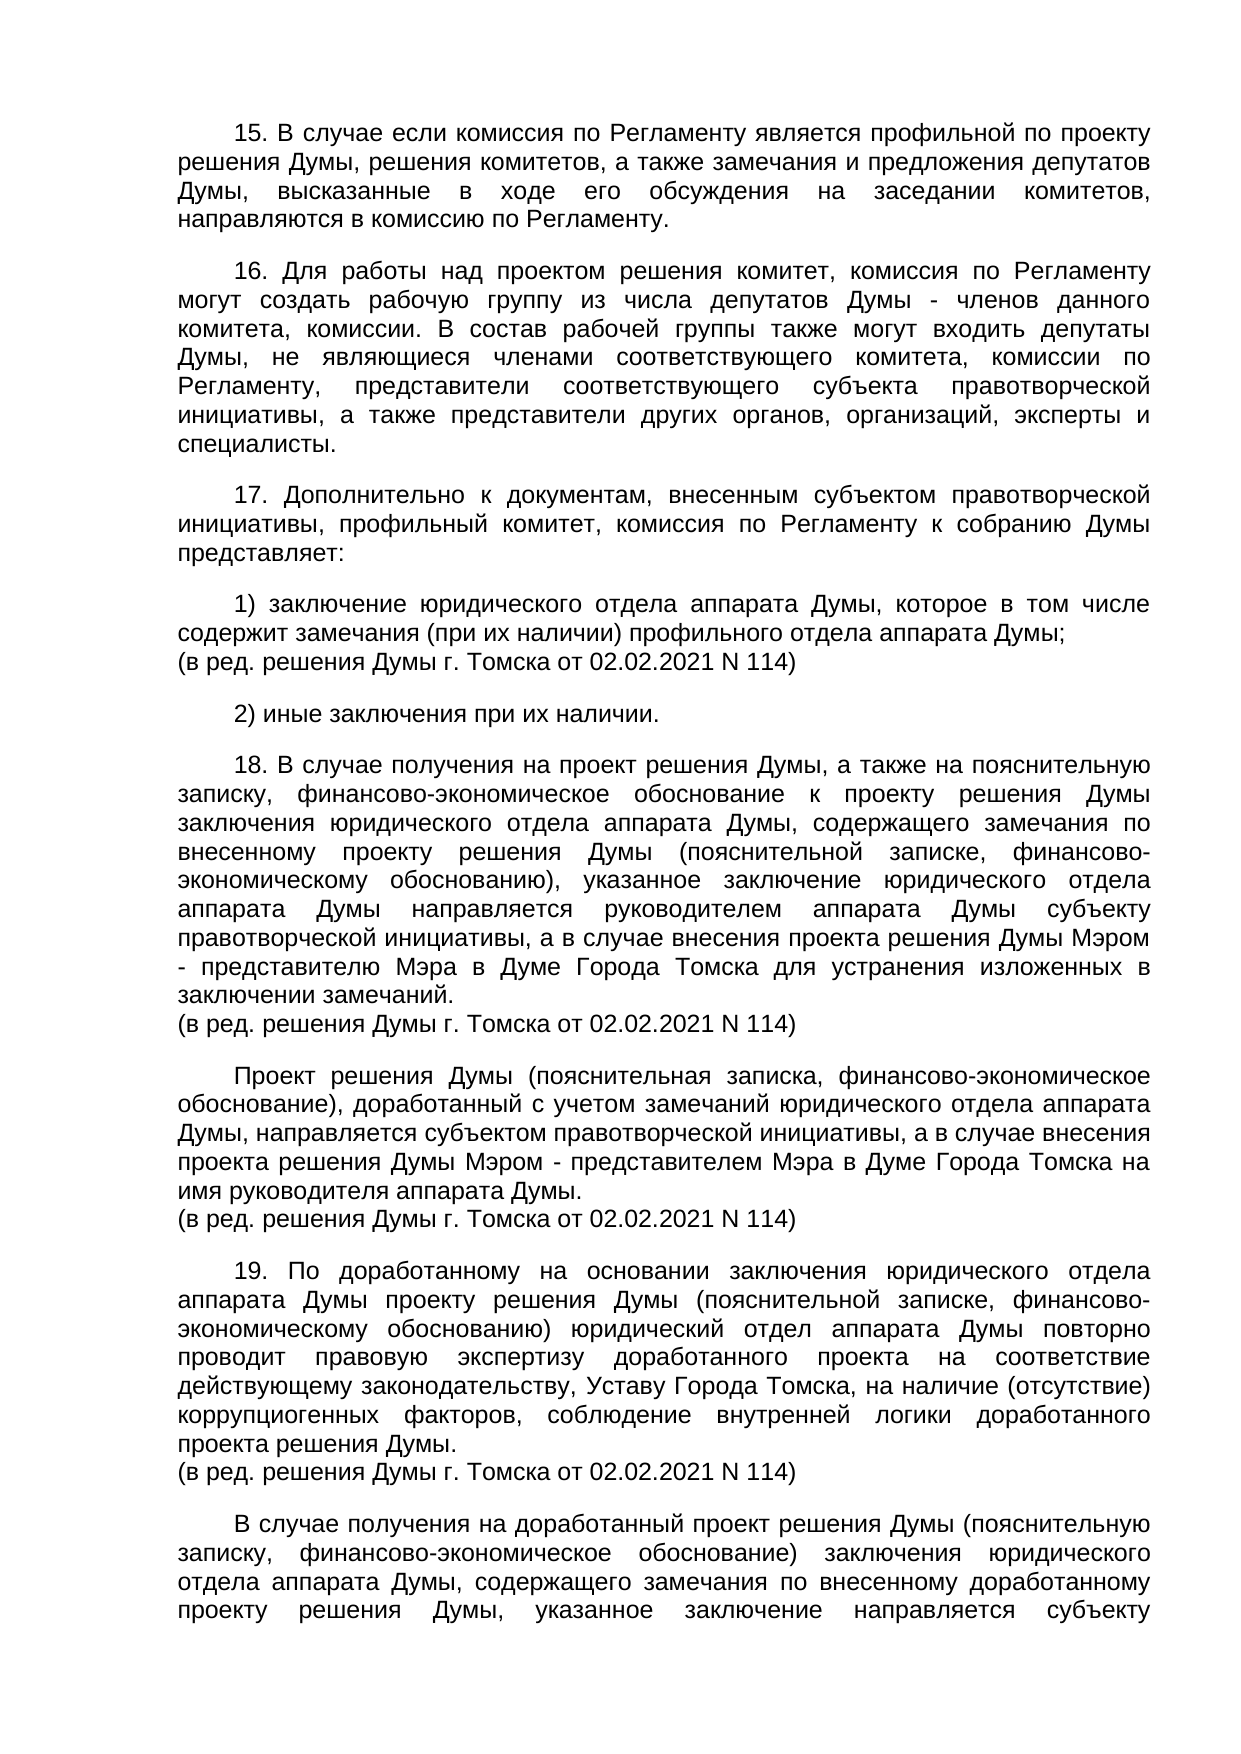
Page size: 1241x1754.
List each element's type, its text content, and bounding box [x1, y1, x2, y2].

text 19. По доработанному на основании заключения юридического отдела аппарата Думы проекту решения Думы (пояснительной записке, финансово-экономическому обоснованию) юридический отдел аппарата Думы повторно проводит правовую экспертизу доработанного проекта на соответствие действующему законодательству, Уставу Города Томска, на наличие (отсутствие) коррупциогенных факторов, соблюдение внутренней логики доработанного проекта решения Думы. [177, 1256, 1152, 1457]
text (в ред. решения Думы г. Томска от 02.02.2021 N 114) [177, 647, 1152, 676]
text 2) иные заключения при их наличии. [177, 698, 1152, 727]
text 15. В случае если комиссия по Регламенту является профильной по проекту решения Думы, решения комитетов, а также замечания и предложения депутатов Думы, высказанные в ходе его обсуждения на заседании комитетов, направляются в комиссию по Регламенту. [177, 118, 1152, 233]
text Проект решения Думы (пояснительная записка, финансово-экономическое обоснование), доработанный с учетом замечаний юридического отдела аппарата Думы, направляется субъектом правотворческой инициативы, а в случае внесения проекта решения Думы Мэром - представителем Мэра в Думе Города Томска на имя руководителя аппарата Думы. [177, 1061, 1152, 1204]
text 16. Для работы над проектом решения комитет, комиссия по Регламенту могут создать рабочую группу из числа депутатов Думы - членов данного комитета, комиссии. В состав рабочей группы также могут входить депутаты Думы, не являющиеся членами соответствующего комитета, комиссии по Регламенту, представители соответствующего субъекта правотворческой инициативы, а также представители других органов, организаций, эксперты и специалисты. [177, 256, 1152, 457]
text 1) заключение юридического отдела аппарата Думы, которое в том числе содержит замечания (при их наличии) профильного отдела аппарата Думы; [177, 589, 1152, 647]
text (в ред. решения Думы г. Томска от 02.02.2021 N 114) [177, 1009, 1152, 1038]
text 17. Дополнительно к документам, внесенным субъектом правотворческой инициативы, профильный комитет, комиссия по Регламенту к собранию Думы представляет: [177, 480, 1152, 566]
text (в ред. решения Думы г. Томска от 02.02.2021 N 114) [177, 1204, 1152, 1233]
text (в ред. решения Думы г. Томска от 02.02.2021 N 114) [177, 1457, 1152, 1486]
text 18. В случае получения на проект решения Думы, а также на пояснительную записку, финансово-экономическое обоснование к проекту решения Думы заключения юридического отдела аппарата Думы, содержащего замечания по внесенному проекту решения Думы (пояснительной записке, финансово-экономическому обоснованию), указанное заключение юридического отдела аппарата Думы направляется руководителем аппарата Думы субъекту правотворческой инициативы, а в случае внесения проекта решения Думы Мэром - представителю Мэра в Думе Города Томска для устранения изложенных в заключении замечаний. [177, 750, 1152, 1009]
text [177, 1509, 1152, 1624]
